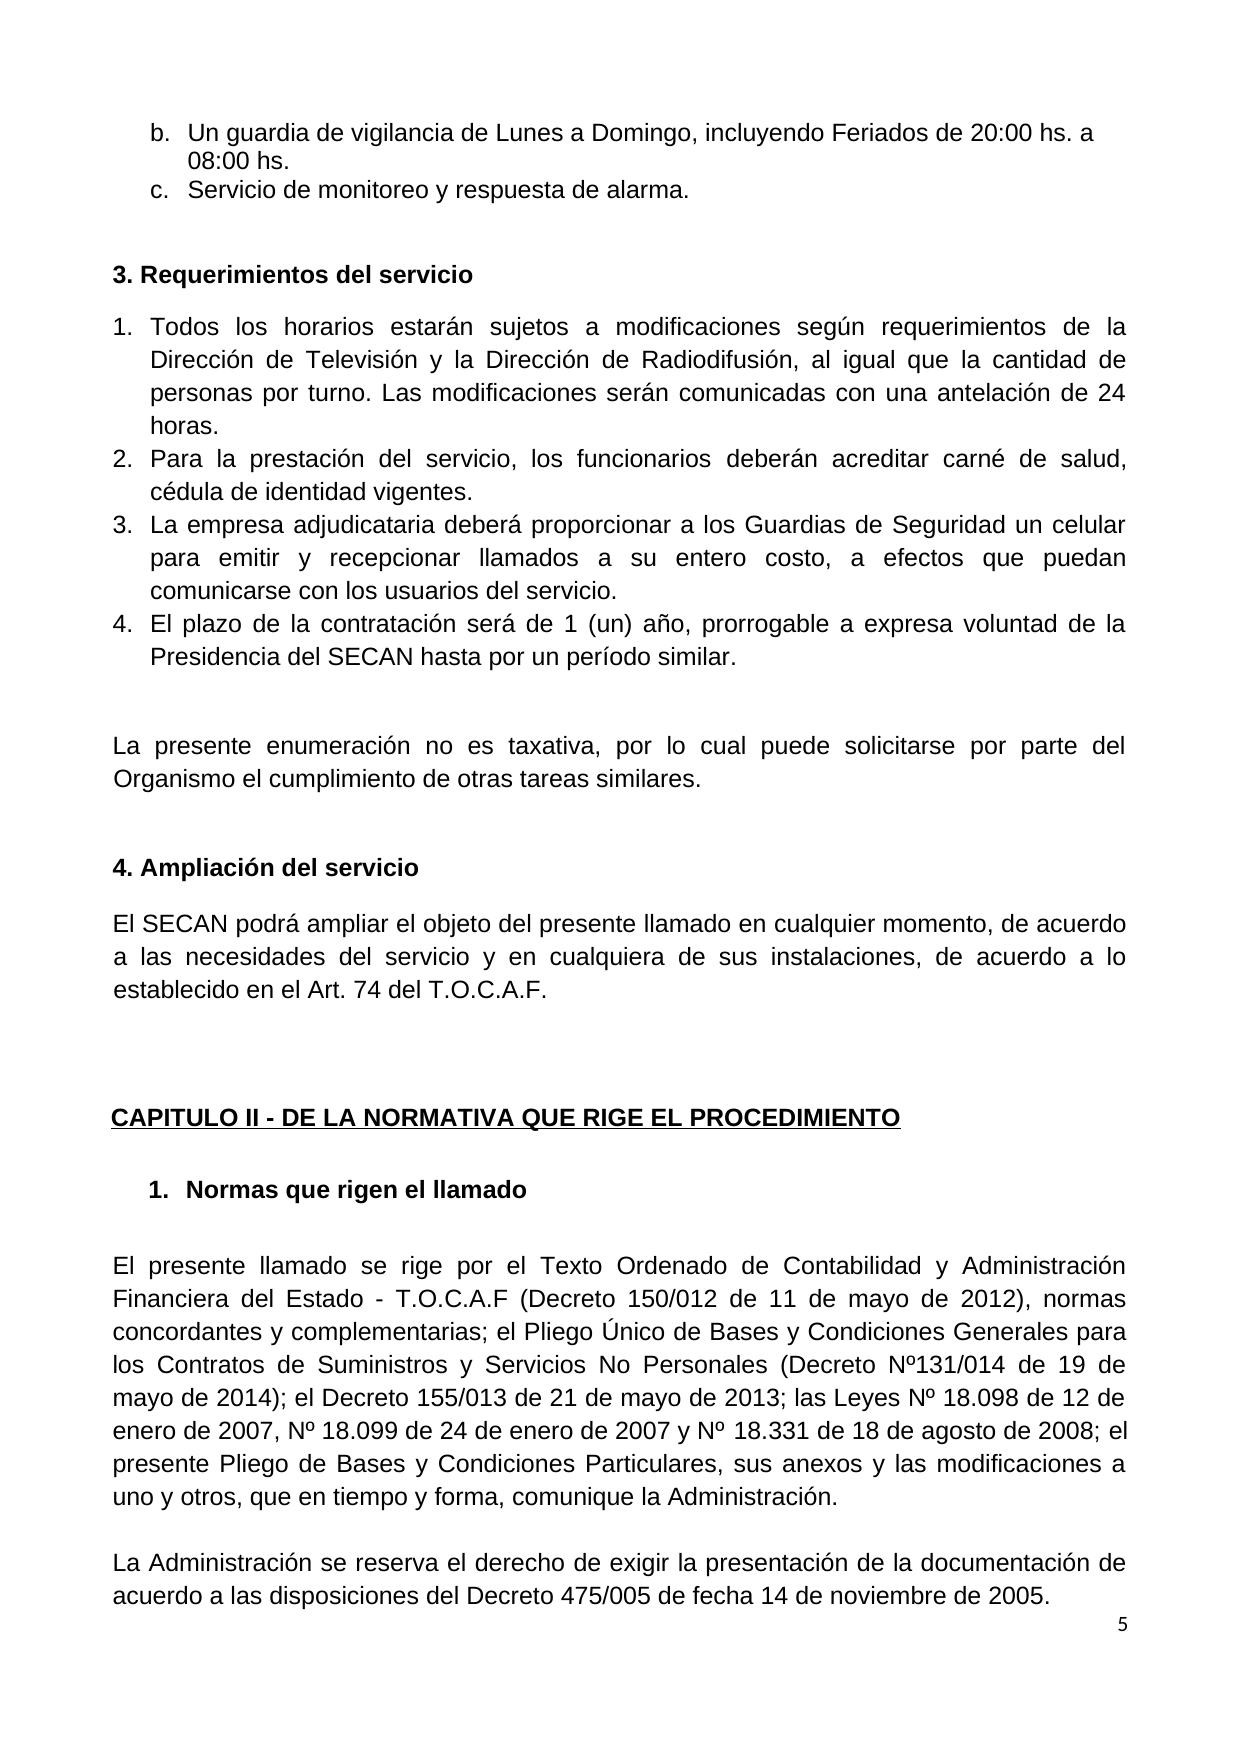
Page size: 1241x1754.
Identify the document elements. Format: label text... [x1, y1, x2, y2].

list Servicio de monitoreo y respuesta de alarma. [150, 175, 1128, 204]
list Todos los horarios estarán sujetos a modificaciones según requerimientos de la Dirección de Televisión y la Dirección de Radiodifusión, al igual que la cantidad de personas por turno. Las modificaciones serán comunicadas con una antelación de 24 horas. [112, 312, 1128, 439]
text El presente llamado se rige por el Texto Ordenado de Contabilidad y Administración Financiera del Estado - T.O.C.A.F (Decreto 150/012 de 11 de mayo de 2012), normas concordantes y complementarias; el Pliego Único de Bases y Condiciones Generales para los Contratos de Suministros y Servicios No Personales (Decreto Nº131/014 de 19 de mayo de 2014); el Decreto 155/013 de 21 de mayo de 2013; las Leyes Nº 18.098 de 12 de enero de 2007, Nº 18.099 de 24 de enero de 2007 y Nº 18.331 de 18 de agosto de 2008; el presente Pliego de Bases y Condiciones Particulares, sus anexos y las modificaciones a uno y otros, que en tiempo y forma, comunique la Administración. [112, 1251, 1128, 1511]
subtitle 3. Requerimientos del servicio [112, 260, 1128, 289]
subtitle Normas que rigen el llamado [148, 1175, 1128, 1204]
text 4. Ampliación del servicio [112, 853, 1128, 882]
text La Administración se reserva el derecho de exigir la presentación de la documentación de acuerdo a las disposiciones del Decreto 475/005 de fecha 14 de noviembre de 2005. [112, 1548, 1128, 1610]
text La presente enumeración no es taxativa, por lo cual puede solicitarse por parte del Organismo el cumplimiento de otras tareas similares. [112, 731, 1128, 793]
subtitle CAPITULO II - DE LA NORMATIVA QUE RIGE EL PROCEDIMIENTO [111, 1103, 1124, 1132]
text El SECAN podrá ampliar el objeto del presente llamado en cualquier momento, de acuerdo a las necesidades del servicio y en cualquiera de sus instalaciones, de acuerdo a lo establecido en el Art. 74 del T.O.C.A.F. [112, 909, 1128, 1004]
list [150, 117, 1128, 175]
list Para la prestación del servicio, los funcionarios deberán acreditar carné de salud, cédula de identidad vigentes. [112, 444, 1128, 506]
list El plazo de la contratación será de 1 (un) año, prorrogable a expresa voluntad de la Presidencia del SECAN hasta por un período similar. [112, 609, 1128, 671]
list La empresa adjudicataria deberá proporcionar a los Guardias de Seguridad un celular para emitir y recepcionar llamados a su entero costo, a efectos que puedan comunicarse con los usuarios del servicio. [112, 510, 1128, 604]
